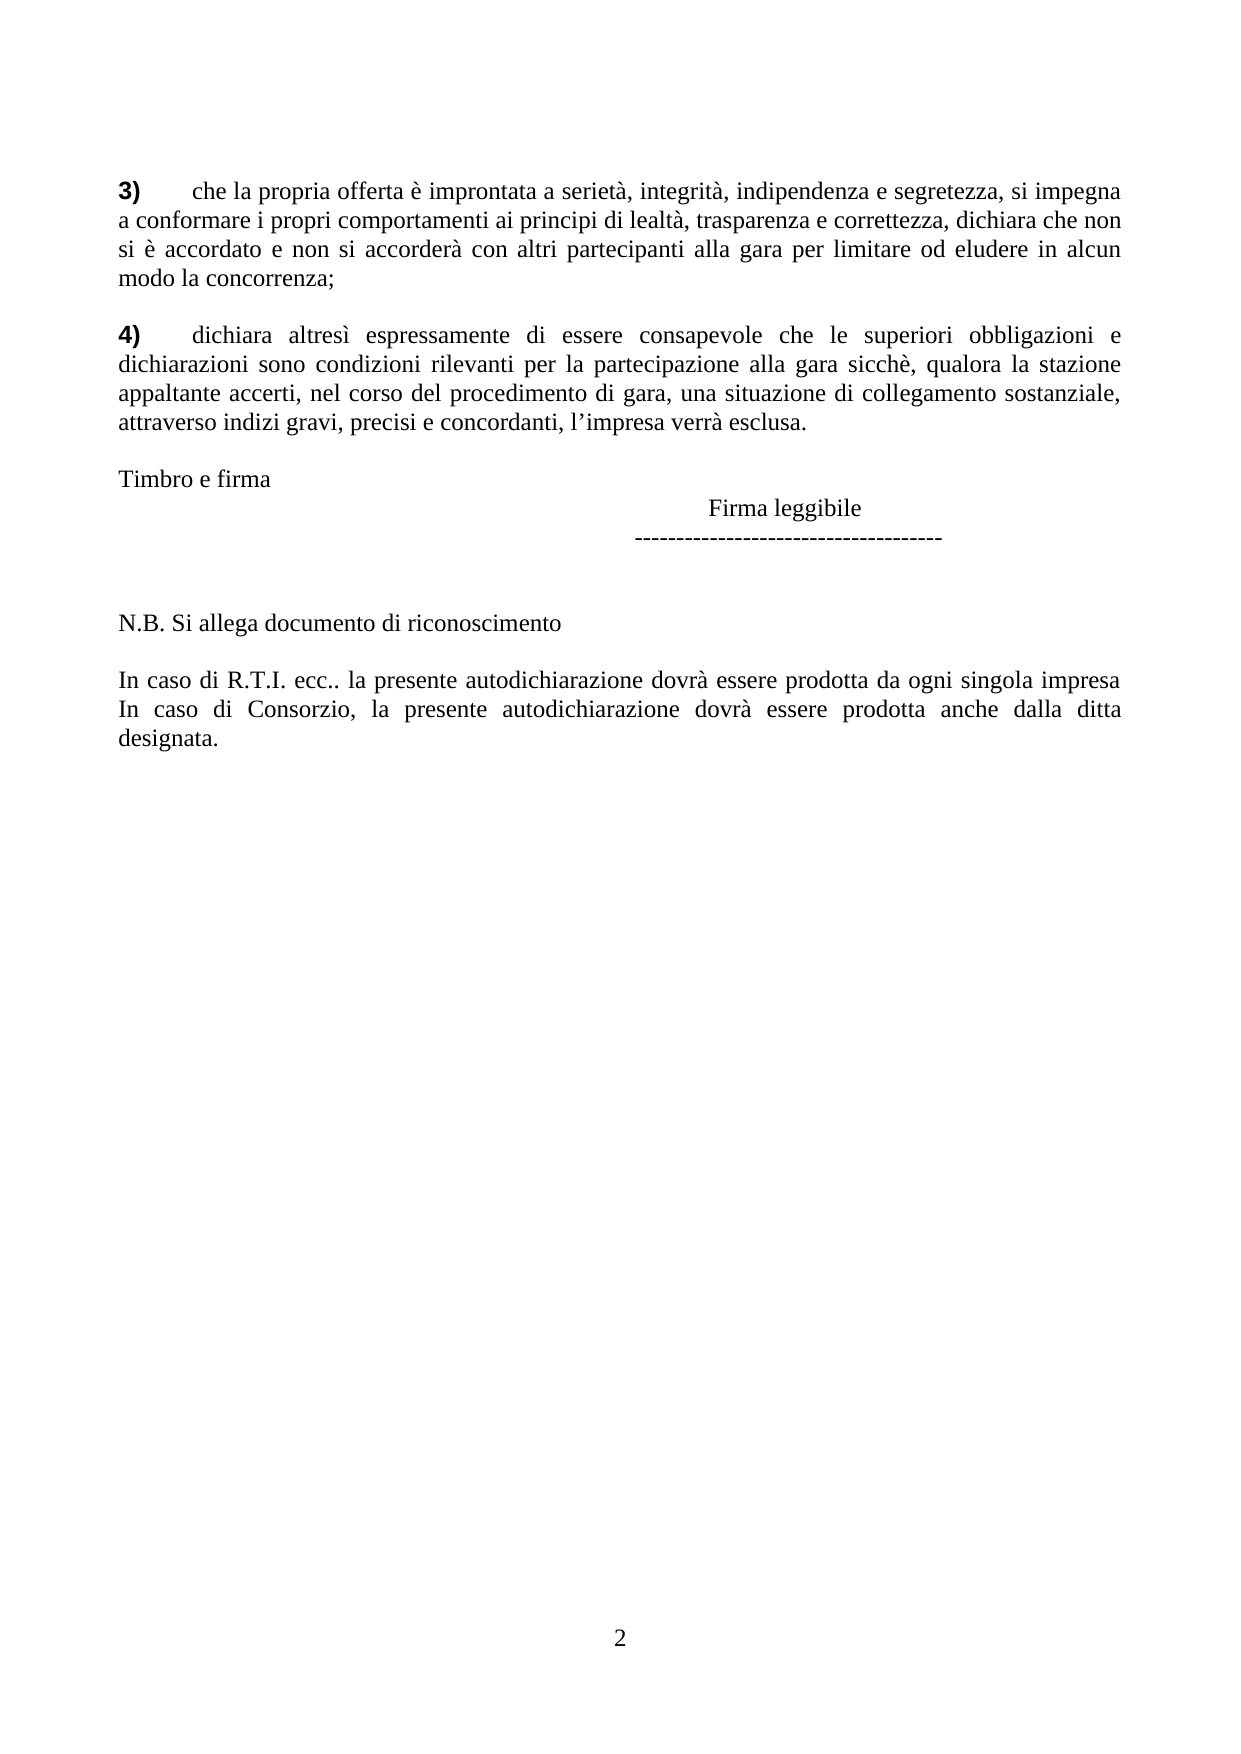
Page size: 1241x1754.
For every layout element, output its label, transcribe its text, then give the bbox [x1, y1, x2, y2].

text Firma leggibile [118, 493, 1122, 522]
list dichiara altresì espressamente di essere consapevole che le superiori obbligazioni e dichiarazioni sono condizioni rilevanti per la partecipazione alla gara sicchè, qualora la stazione appaltante accerti, nel corso del procedimento di gara, una situazione di collegamento sostanziale, attraverso indizi gravi, precisi e concordanti, l’impresa verrà esclusa. [118, 320, 1122, 435]
list che la propria offerta è improntata a serietà, integrità, indipendenza e segretezza, si impegna a conformare i propri comportamenti ai principi di lealtà, trasparenza e correttezza, dichiara che non si è accordato e non si accorderà con altri partecipanti alla gara per limitare od eludere in alcun modo la concorrenza; [118, 176, 1122, 291]
text ------------------------------------- [118, 522, 1122, 550]
text In caso di R.T.I. ecc.. la presente autodichiarazione dovrà essere prodotta da ogni singola impresa In caso di Consorzio, la presente autodichiarazione dovrà essere prodotta anche dalla ditta designata. [118, 665, 1122, 752]
text Timbro e firma [118, 464, 1122, 493]
text N.B. Si allega documento di riconoscimento [118, 608, 1122, 637]
